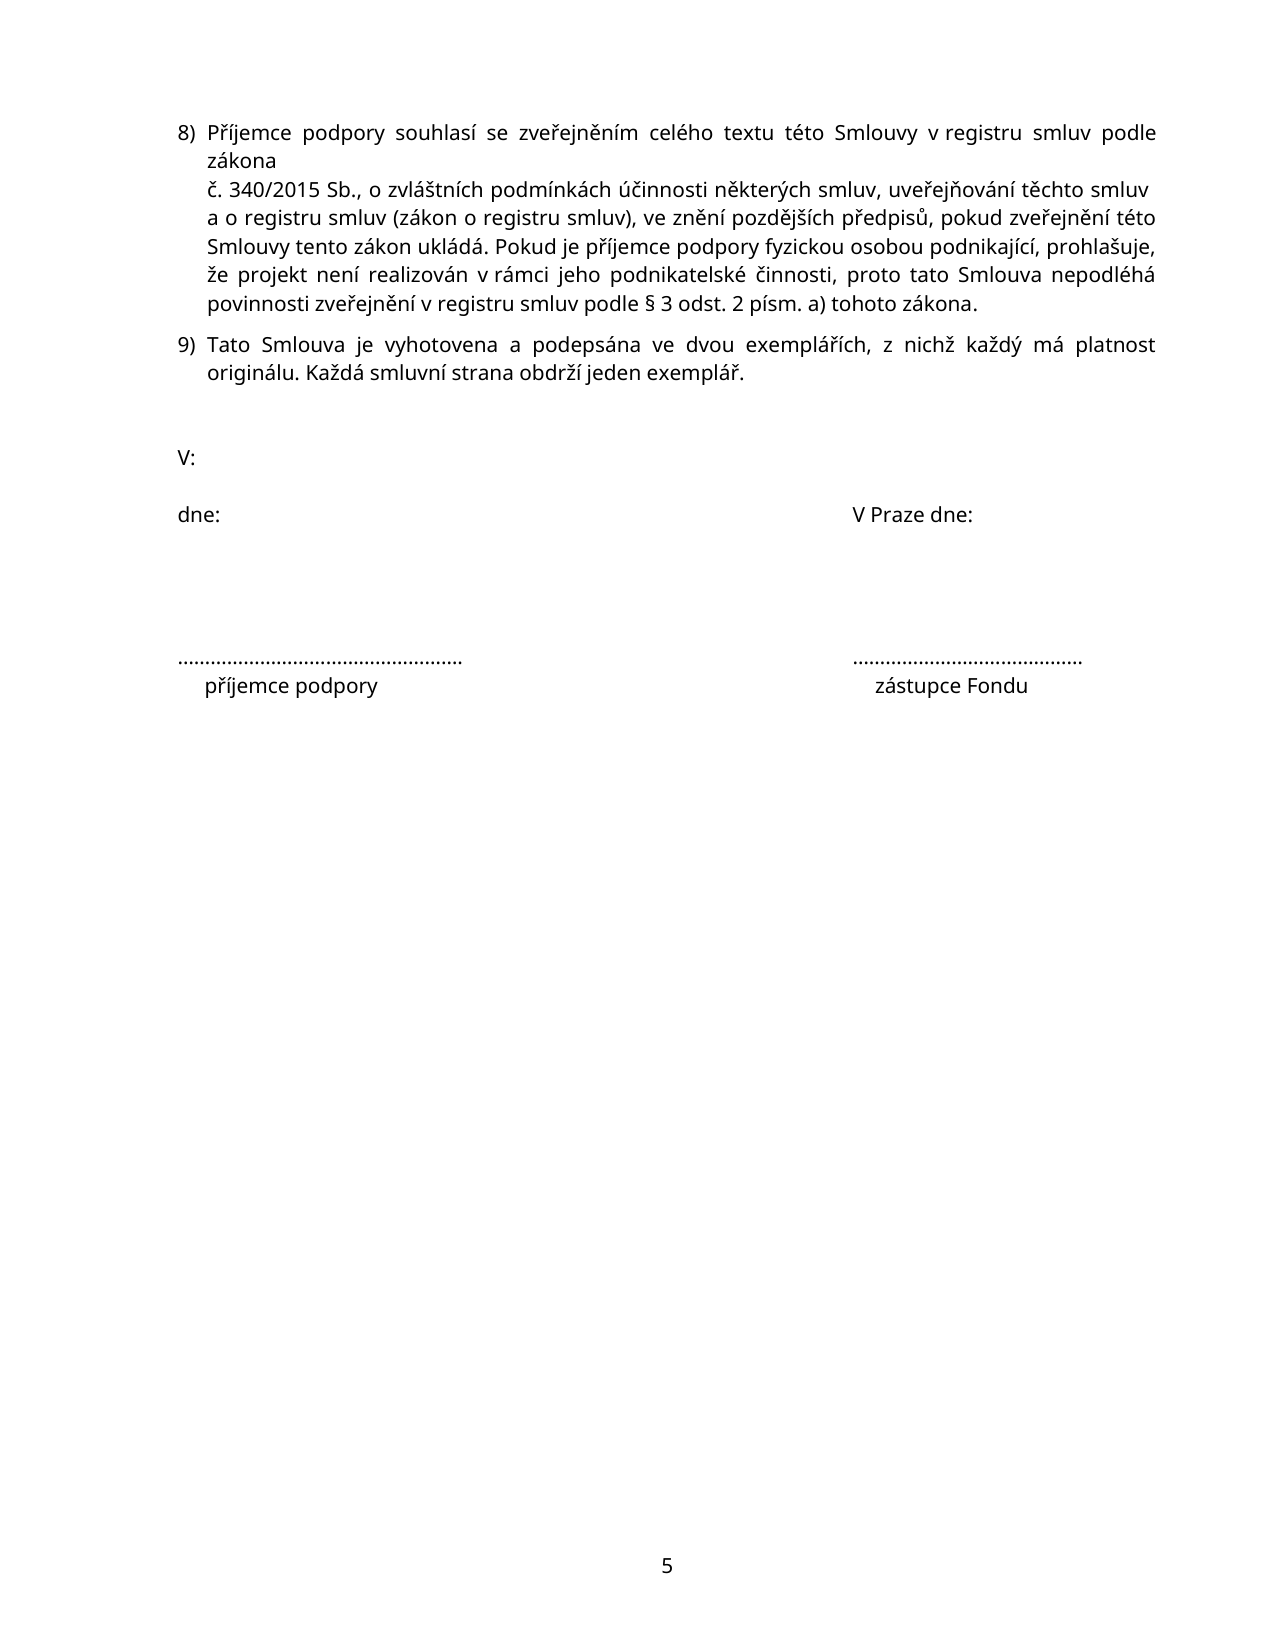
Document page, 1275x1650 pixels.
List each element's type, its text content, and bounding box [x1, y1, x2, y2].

text ……………………………………………. …………………………………… [177, 642, 1157, 671]
text V: [177, 443, 1157, 472]
text dne: V Praze dne: [177, 500, 1157, 529]
text příjemce podpory zástupce Fondu [177, 671, 1157, 699]
list Příjemce podpory souhlasí se zveřejněním celého textu této Smlouvy v registru smluv podle zákona č. 340/2015 Sb., o zvláštních podmínkách účinnosti některých smluv, uveřejňování těchto smluv a o registru smluv (zákon o registru smluv), ve znění pozdějších předpisů, pokud zveřejnění této Smlouvy tento zákon ukládá. Pokud je příjemce podpory fyzickou osobou podnikající, prohlašuje, že projekt není realizován v rámci jeho podnikatelské činnosti, proto tato Smlouva nepodléhá povinnosti zveřejnění v registru smluv podle § 3 odst. 2 písm. a) tohoto zákona. [177, 118, 1157, 317]
list Tato Smlouva je vyhotovena a podepsána ve dvou exemplářích, z nichž každý má platnost originálu. Každá smluvní strana obdrží jeden exemplář. [177, 330, 1157, 387]
